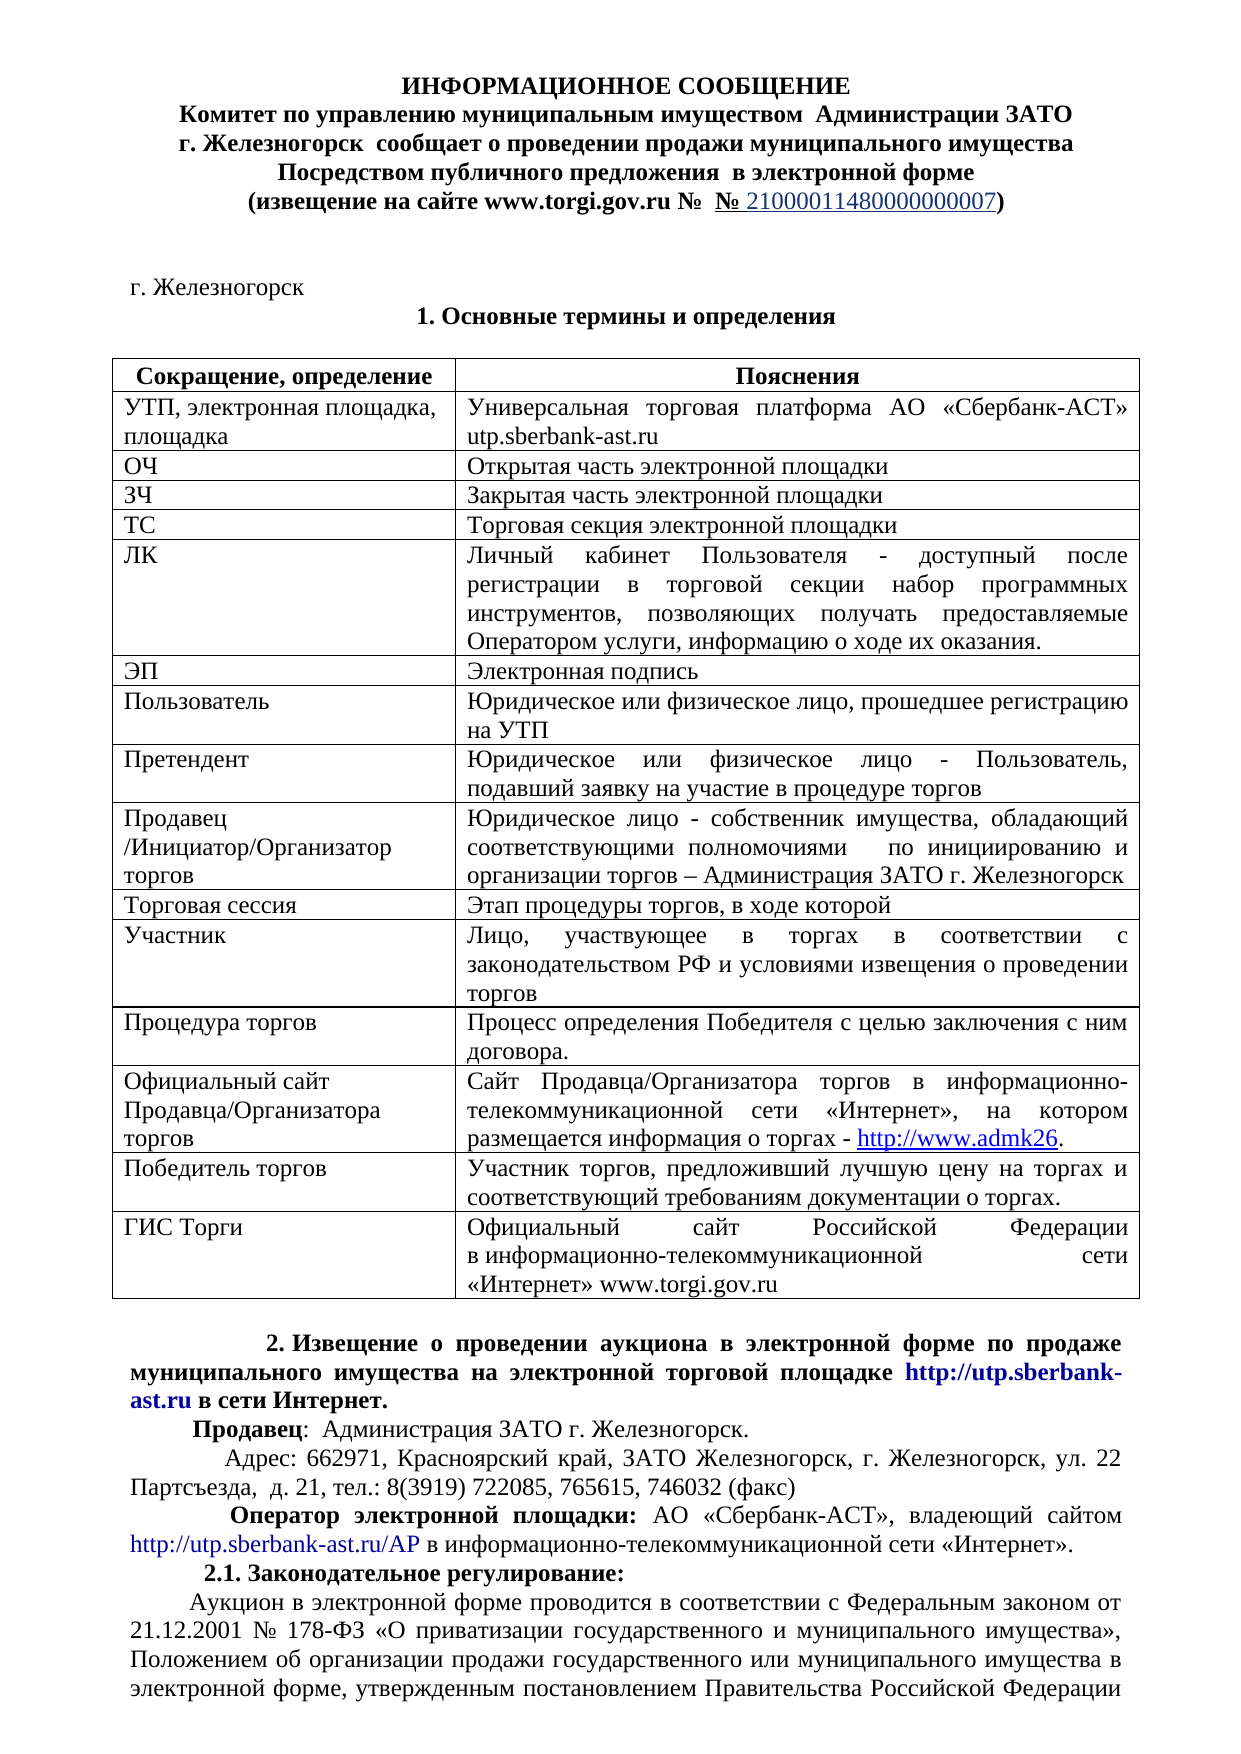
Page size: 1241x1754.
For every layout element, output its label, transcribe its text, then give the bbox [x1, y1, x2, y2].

table_cell Торговая секция электронной площадки [456, 510, 1139, 539]
text Адрес: 662971, Красноярский край, ЗАТО Железногорск, г. Железногорск, ул. 22 Партсъезда, д. 21, тел.: 8(3919) 722085, 765615, 746032 (факс) [130, 1443, 1122, 1500]
table_cell Процесс определения Победителя с целью заключения с ним договора. [456, 1008, 1139, 1065]
table_cell Юридическое или физическое лицо, прошедшее регистрацию на УТП [456, 686, 1139, 743]
text 2.1. Законодательное регулирование: [130, 1558, 1122, 1587]
table_header Пояснения [456, 359, 1139, 391]
table_cell ЭП [113, 656, 455, 685]
table_cell Процедура торгов [113, 1008, 455, 1065]
table_cell Торговая сессия [113, 890, 455, 919]
table_cell Электронная подпись [456, 656, 1139, 685]
table_cell Сайт Продавца/Организатора торгов в информационно-телекоммуникационной сети «Интернет», на котором размещается информация о торгах - http://www.admk26. [456, 1066, 1139, 1152]
table_cell ЗЧ [113, 481, 455, 509]
table_header Сокращение, определение [113, 359, 455, 391]
table_cell Личный кабинет Пользователя - доступный после регистрации в торговой секции набор программных инструментов, позволяющих получать предоставляемые Оператором услуги, информацию о ходе их оказания. [456, 540, 1139, 655]
table_cell Этап процедуры торгов, в ходе которой [456, 890, 1139, 919]
table_cell Продавец /Инициатор/Организатор торгов [113, 803, 455, 889]
table_cell Официальный сайт Российской Федерации в информационно-телекоммуникационной сети «Интернет» www.torgi.gov.ru [456, 1212, 1139, 1298]
table_cell Официальный сайт Продавца/Организатора торгов [113, 1066, 455, 1152]
text 2. Извещение о проведении аукциона в электронной форме по продаже муниципального имущества на электронной торговой площадке http://utp.sberbank-ast.ru в сети Интернет. [130, 1328, 1122, 1414]
table_cell ГИС Торги [113, 1212, 455, 1298]
table_cell Участник [113, 920, 455, 1006]
text ИНФОРМАЦИОННОЕ СООБЩЕНИЕ [130, 71, 1122, 99]
table_cell УТП, электронная площадка, площадка [113, 392, 455, 450]
text Комитет по управлению муниципальным имуществом Администрации ЗАТО г. Железногорск сообщает о проведении продажи муниципального имущества [130, 99, 1122, 157]
table_cell Юридическое лицо - собственник имущества, обладающий соответствующими полномочиями по инициированию и организации торгов – Администрация ЗАТО г. Железногорск [456, 803, 1139, 889]
text 1. Основные термины и определения [130, 301, 1122, 329]
table_cell Лицо, участвующее в торгах в соответствии с законодательством РФ и условиями извещения о проведении торгов [456, 920, 1139, 1006]
table_cell Участник торгов, предложивший лучшую цену на торгах и соответствующий требованиям документации о торгах. [456, 1153, 1139, 1211]
table_cell ОЧ [113, 451, 455, 479]
table_cell Победитель торгов [113, 1153, 455, 1211]
table_cell Пользователь [113, 686, 455, 743]
table_cell ЛК [113, 540, 455, 655]
table_cell Открытая часть электронной площадки [456, 451, 1139, 479]
table_cell Закрытая часть электронной площадки [456, 481, 1139, 509]
table_cell Претендент [113, 745, 455, 802]
text Продавец: Администрация ЗАТО г. Железногорск. [130, 1414, 1122, 1443]
text Посредством публичного предложения в электронной форме (извещение на сайте www.torgi.gov.ru № № 21000011480000000007) [130, 157, 1122, 214]
table_cell Юридическое или физическое лицо - Пользователь, подавший заявку на участие в процедуре торгов [456, 745, 1139, 802]
text г. Железногорск [130, 272, 1122, 301]
text Оператор электронной площадки: АО «Сбербанк-АСТ», владеющий сайтом http://utp.sberbank-ast.ru/AP в информационно-телекоммуникационной сети «Интернет». [130, 1500, 1122, 1558]
table_cell ТС [113, 510, 455, 539]
table_cell Универсальная торговая платформа АО «Сбербанк-АСТ» utp.sberbank-ast.ru [456, 392, 1139, 450]
